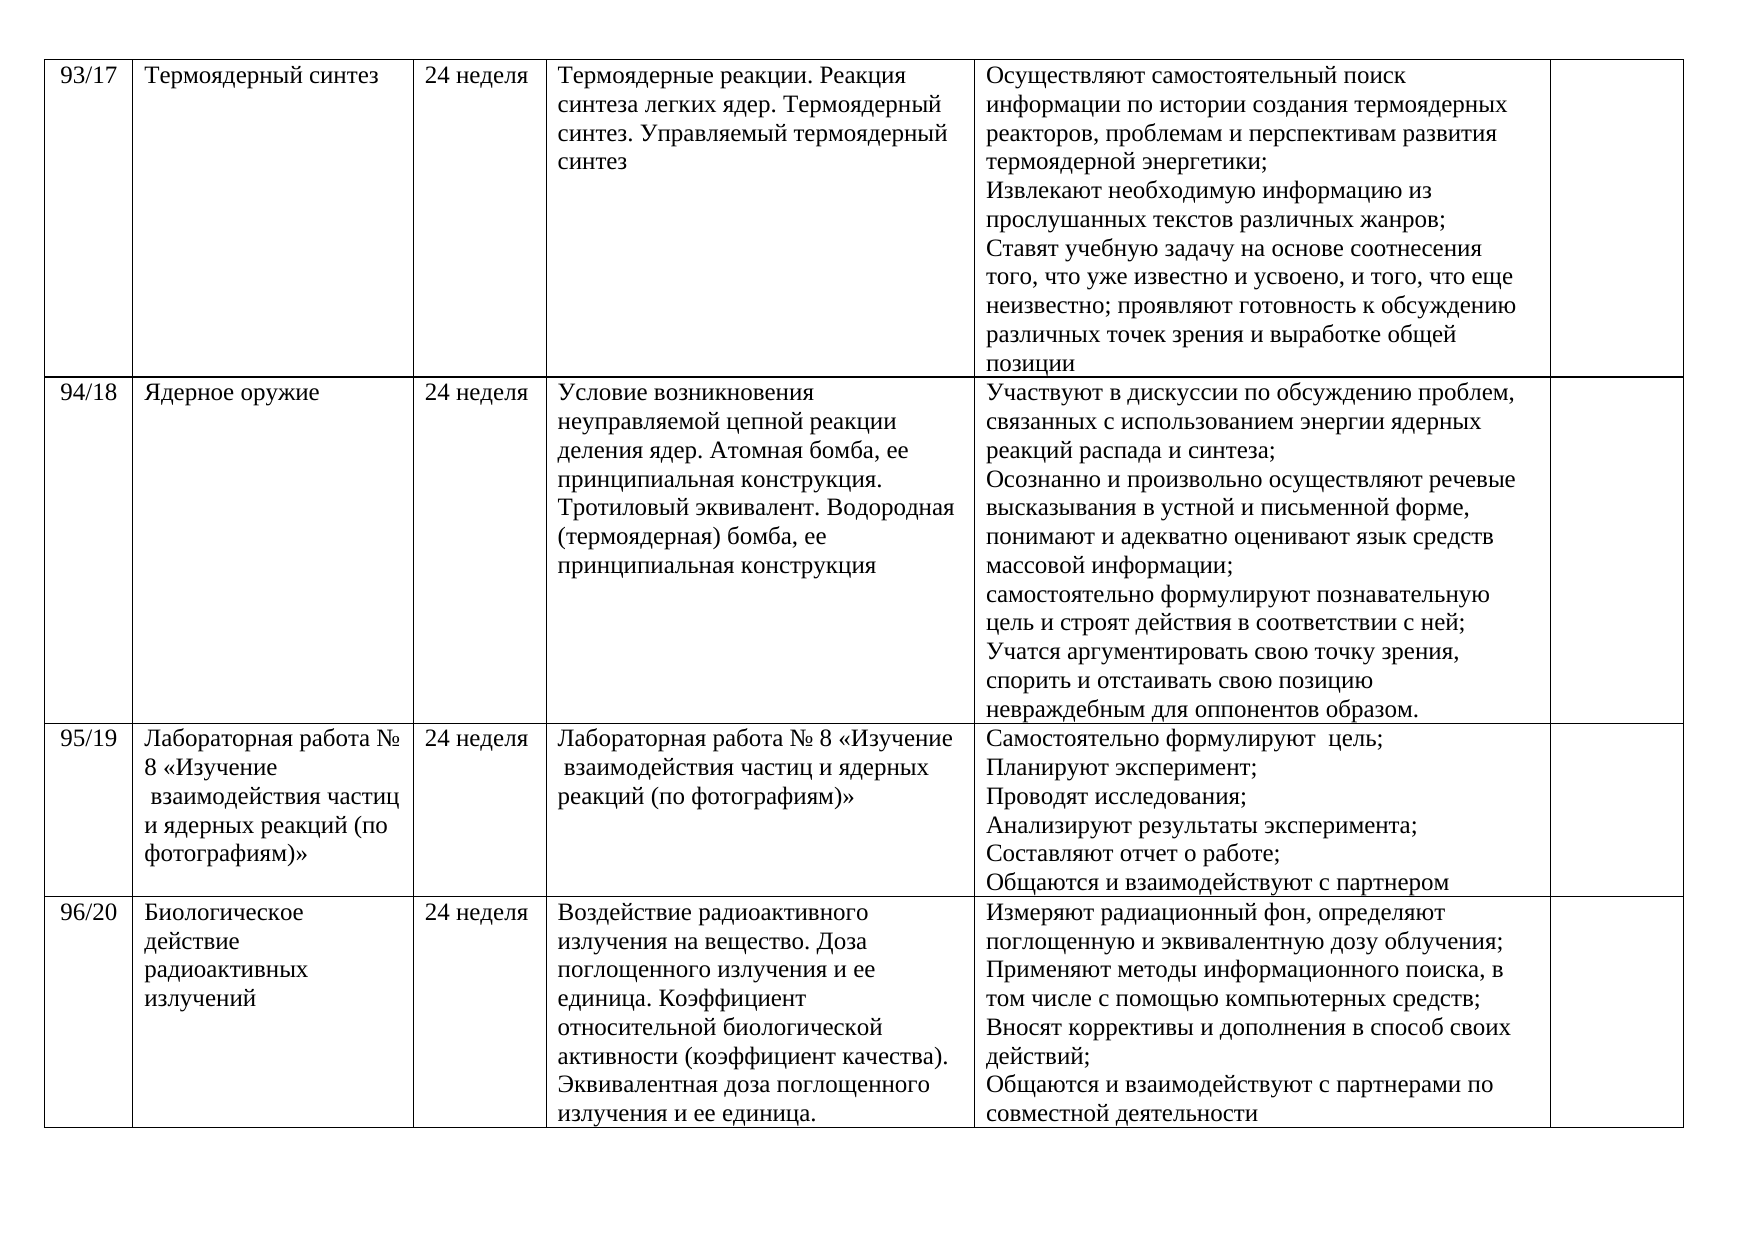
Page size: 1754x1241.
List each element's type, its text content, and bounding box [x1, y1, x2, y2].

table_cell 96/20 [45, 897, 132, 1127]
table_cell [975, 897, 1550, 1127]
table_cell Термоядерные реакции. Реакция синтеза легких ядер. Термоядерный синтез. Управляемый термоядерный синтез [547, 60, 974, 376]
table_cell [1551, 378, 1683, 722]
table_cell Самостоятельно формулируют цель; Планируют эксперимент; Проводят исследования; Анализируют результаты эксперимента; Составляют отчет о работе; Общаются и взаимодействуют с партнером [975, 724, 1550, 896]
table_cell [1551, 724, 1683, 896]
table_cell Осуществляют самостоятельный поиск информации по истории создания термоядерных реакторов, проблемам и перспективам развития термоядерной энергетики; Извлекают необходимую информацию из прослушанных текстов различных жанров; Ставят учебную задачу на основе соотнесения того, что уже известно и усвоено, и того, что еще неизвестно; проявляют готовность к обсуждению различных точек зрения и выработке общей позиции [975, 60, 1550, 376]
table_cell 93/17 [45, 60, 132, 376]
table_cell 24 неделя [414, 60, 546, 376]
table_cell 24 неделя [414, 897, 546, 1127]
table_cell Лабораторная работа № 8 «Изучение взаимодействия частиц и ядерных реакций (по фотографиям)» [547, 724, 974, 896]
table_cell 24 неделя [414, 378, 546, 722]
table_cell 24 неделя [414, 724, 546, 896]
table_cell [133, 897, 413, 1127]
table_cell Термоядерный синтез [133, 60, 413, 376]
table_cell [1551, 60, 1683, 376]
table_cell Участвуют в дискуссии по обсуждению проблем, связанных с использованием энергии ядерных реакций распада и синтеза; Осознанно и произвольно осуществляют речевые высказывания в устной и письменной форме, понимают и адекватно оценивают язык средств массовой информации; самостоятельно формулируют познавательную цель и строят действия в соответствии с ней; Учатся аргументировать свою точку зрения, спорить и отстаивать свою позицию невраждебным для оппонентов образом. [975, 378, 1550, 722]
table_cell Лабораторная работа № 8 «Изучение взаимодействия частиц и ядерных реакций (по фотографиям)» [133, 724, 413, 896]
table_cell Ядерное оружие [133, 378, 413, 722]
table_cell 94/18 [45, 378, 132, 722]
table_cell [1551, 897, 1683, 1127]
table_cell Условие возникновения неуправляемой цепной реакции деления ядер. Атомная бомба, ее принципиальная конструкция. Тротиловый эквивалент. Водородная (термоядерная) бомба, ее принципиальная конструкция [547, 378, 974, 722]
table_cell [547, 897, 974, 1127]
table_cell 95/19 [45, 724, 132, 896]
